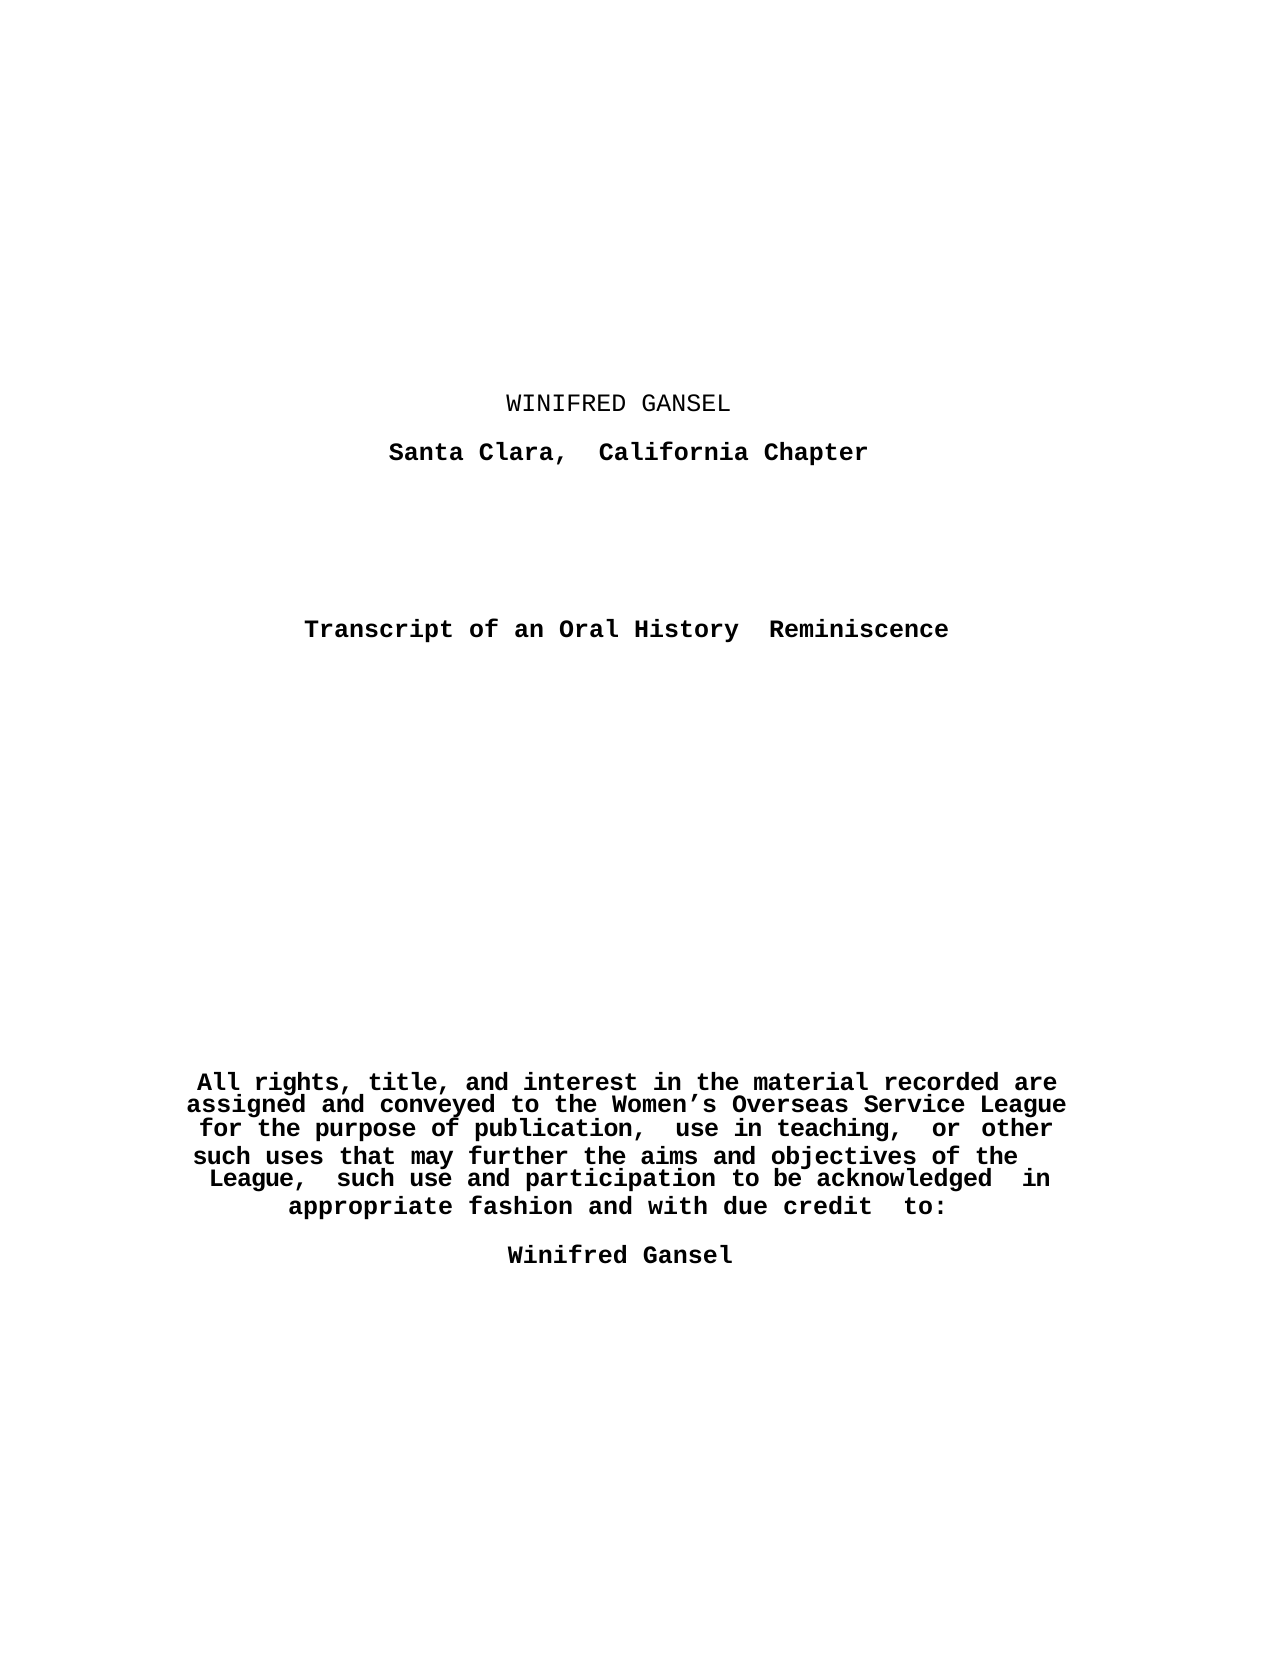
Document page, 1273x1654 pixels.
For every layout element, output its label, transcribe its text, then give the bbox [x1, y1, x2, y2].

text such uses that may further the aims and objectives of the League, such use and participation to be acknowledged in [192, 1144, 1094, 1194]
text Santa Clara, California Chapter [389, 440, 1094, 468]
text Transcript of an Oral History Reminiscence [286, 617, 967, 645]
text All rights, title, and interest in the material recorded are assigned and conveyed to the Women’s Overseas Service League for the purpose of publication, use in teaching, or other [177, 1070, 1076, 1144]
text Winifred Gansel [286, 1242, 954, 1271]
text appropriate fashion and with due credit to: [285, 1194, 951, 1220]
text WINIFRED GANSEL [286, 390, 952, 418]
